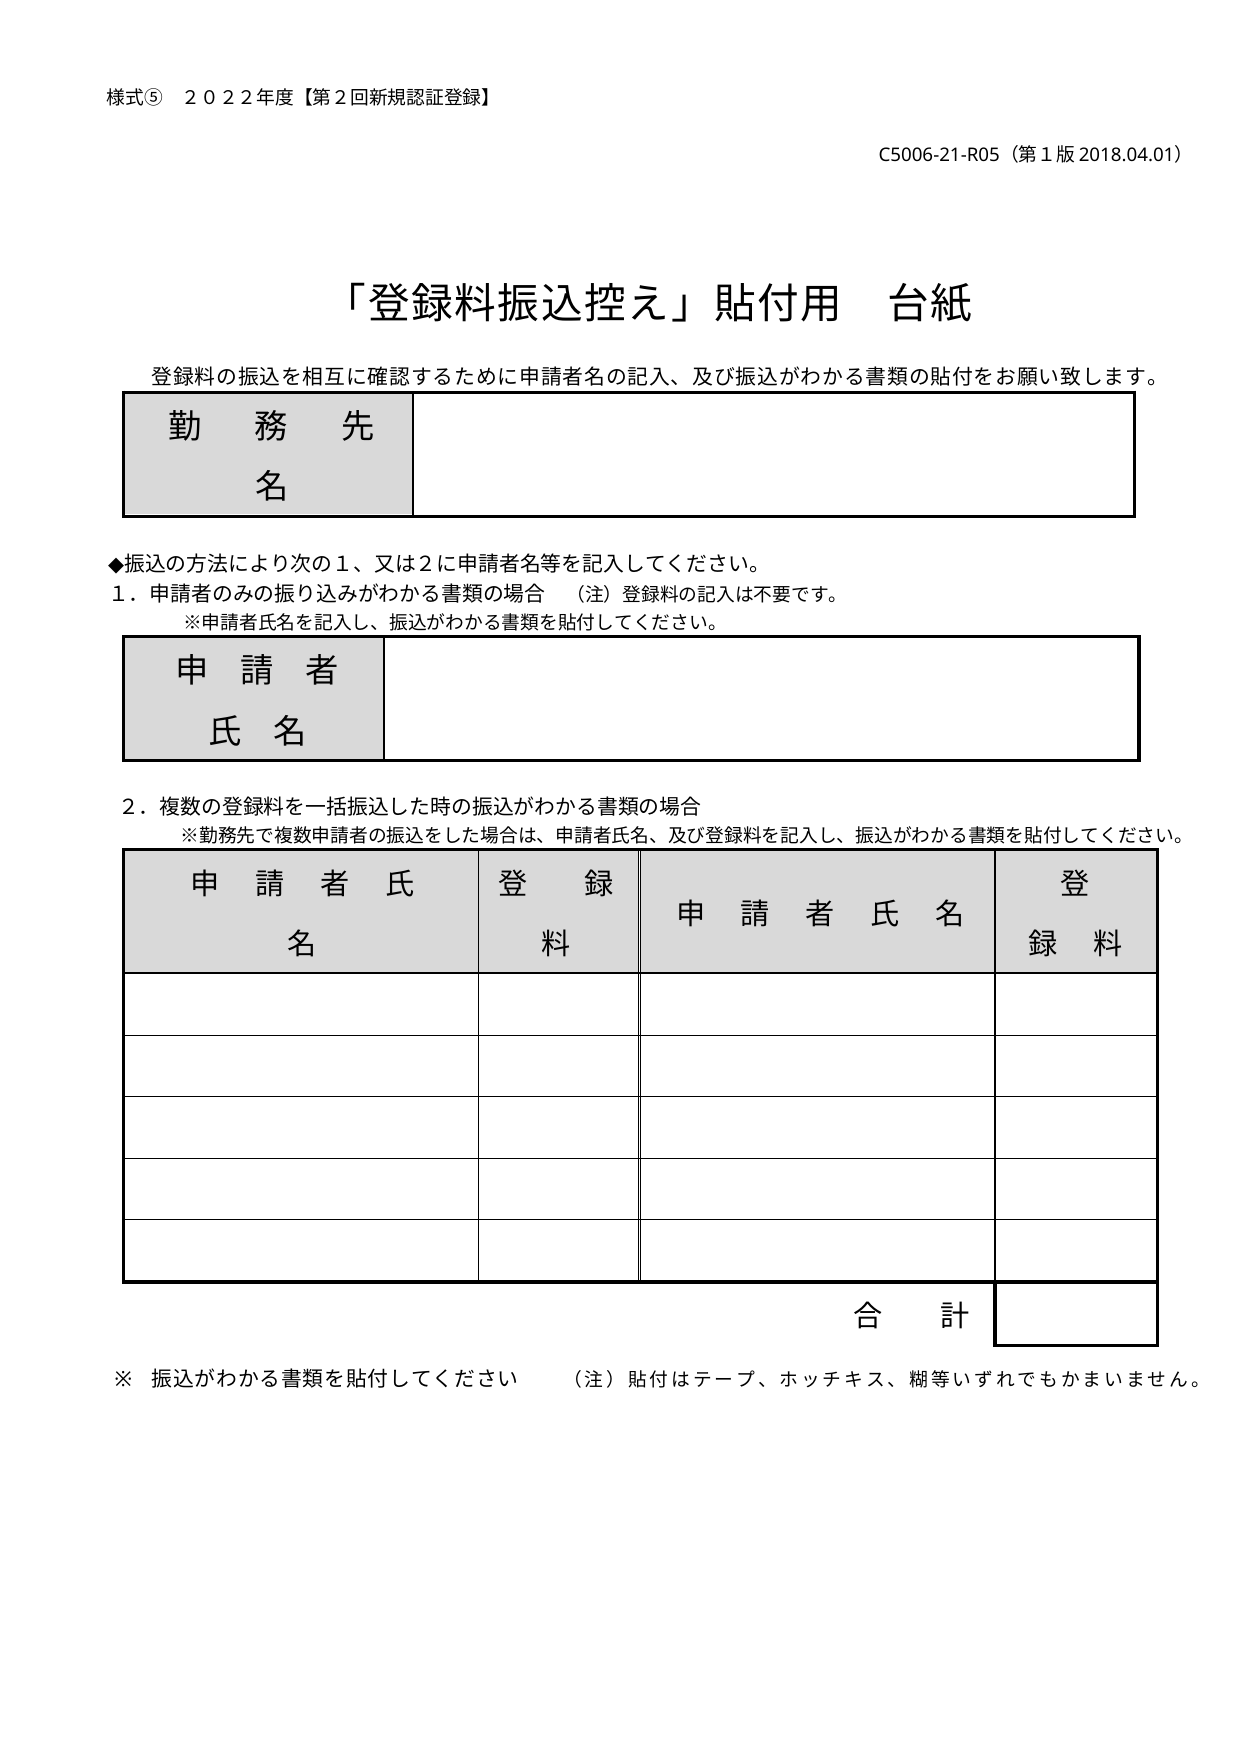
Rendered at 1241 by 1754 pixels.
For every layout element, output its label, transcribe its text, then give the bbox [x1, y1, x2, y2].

table_cell [125, 1036, 478, 1096]
table_cell [125, 1220, 478, 1280]
table_cell [641, 1097, 994, 1157]
table_cell [125, 1097, 478, 1157]
table_cell [479, 1159, 638, 1219]
table_cell [125, 1159, 478, 1219]
table_cell [996, 974, 1156, 1034]
text 登録料の振込を相互に確認するために申請者名の記入、及び振込がわかる書類の貼付をお願い致します。 [108, 360, 1191, 391]
table_header 申 請 者 氏 名 [641, 851, 994, 972]
text ２．複数の登録料を一括振込した時の振込がわかる書類の場合 [118, 791, 1191, 821]
table_cell [996, 1159, 1156, 1219]
text ※振込がわかる書類を貼付してください （注）貼付はテープ、ホッチキス、糊等いずれでもかまいません。 [108, 1347, 1191, 1407]
table_cell [996, 1220, 1156, 1280]
text １．申請者のみの振り込みがわかる書類の場合 （注）登録料の記入は不要です。 [108, 578, 1191, 608]
table_cell [996, 1097, 1156, 1157]
table_cell [125, 974, 478, 1034]
text 「登録料振込控え」貼付用 台紙 [108, 270, 1191, 330]
table_header 登 録 料 [996, 851, 1156, 972]
table_cell [479, 1097, 638, 1157]
text ◆振込の方法により次の１、又は２に申請者名等を記入してください。 [108, 547, 1191, 578]
table_cell 合 計 [124, 1284, 993, 1344]
table_cell [997, 1284, 1156, 1344]
table_cell [996, 1036, 1156, 1096]
table_cell [641, 1159, 994, 1219]
table_cell [641, 1220, 994, 1280]
table_cell [641, 1036, 994, 1096]
table_header [414, 394, 1133, 514]
table_cell [479, 1036, 638, 1096]
table_header 申 請 者 氏 名 [125, 638, 383, 759]
table_header 申 請 者 氏 名 [125, 851, 478, 972]
text ※申請者氏名を記入し、振込がわかる書類を貼付してください。 [108, 608, 1191, 635]
table_header 登 録 料 [479, 851, 638, 972]
table_cell [479, 1220, 638, 1280]
table_cell [479, 974, 638, 1034]
table_header [385, 638, 1137, 759]
text ※勤務先で複数申請者の振込をした場合は、申請者氏名、及び登録料を記入し、振込がわかる書類を貼付してください。 [118, 821, 1191, 848]
table_cell [641, 974, 994, 1034]
table_header 勤 務 先 名 [125, 394, 412, 514]
